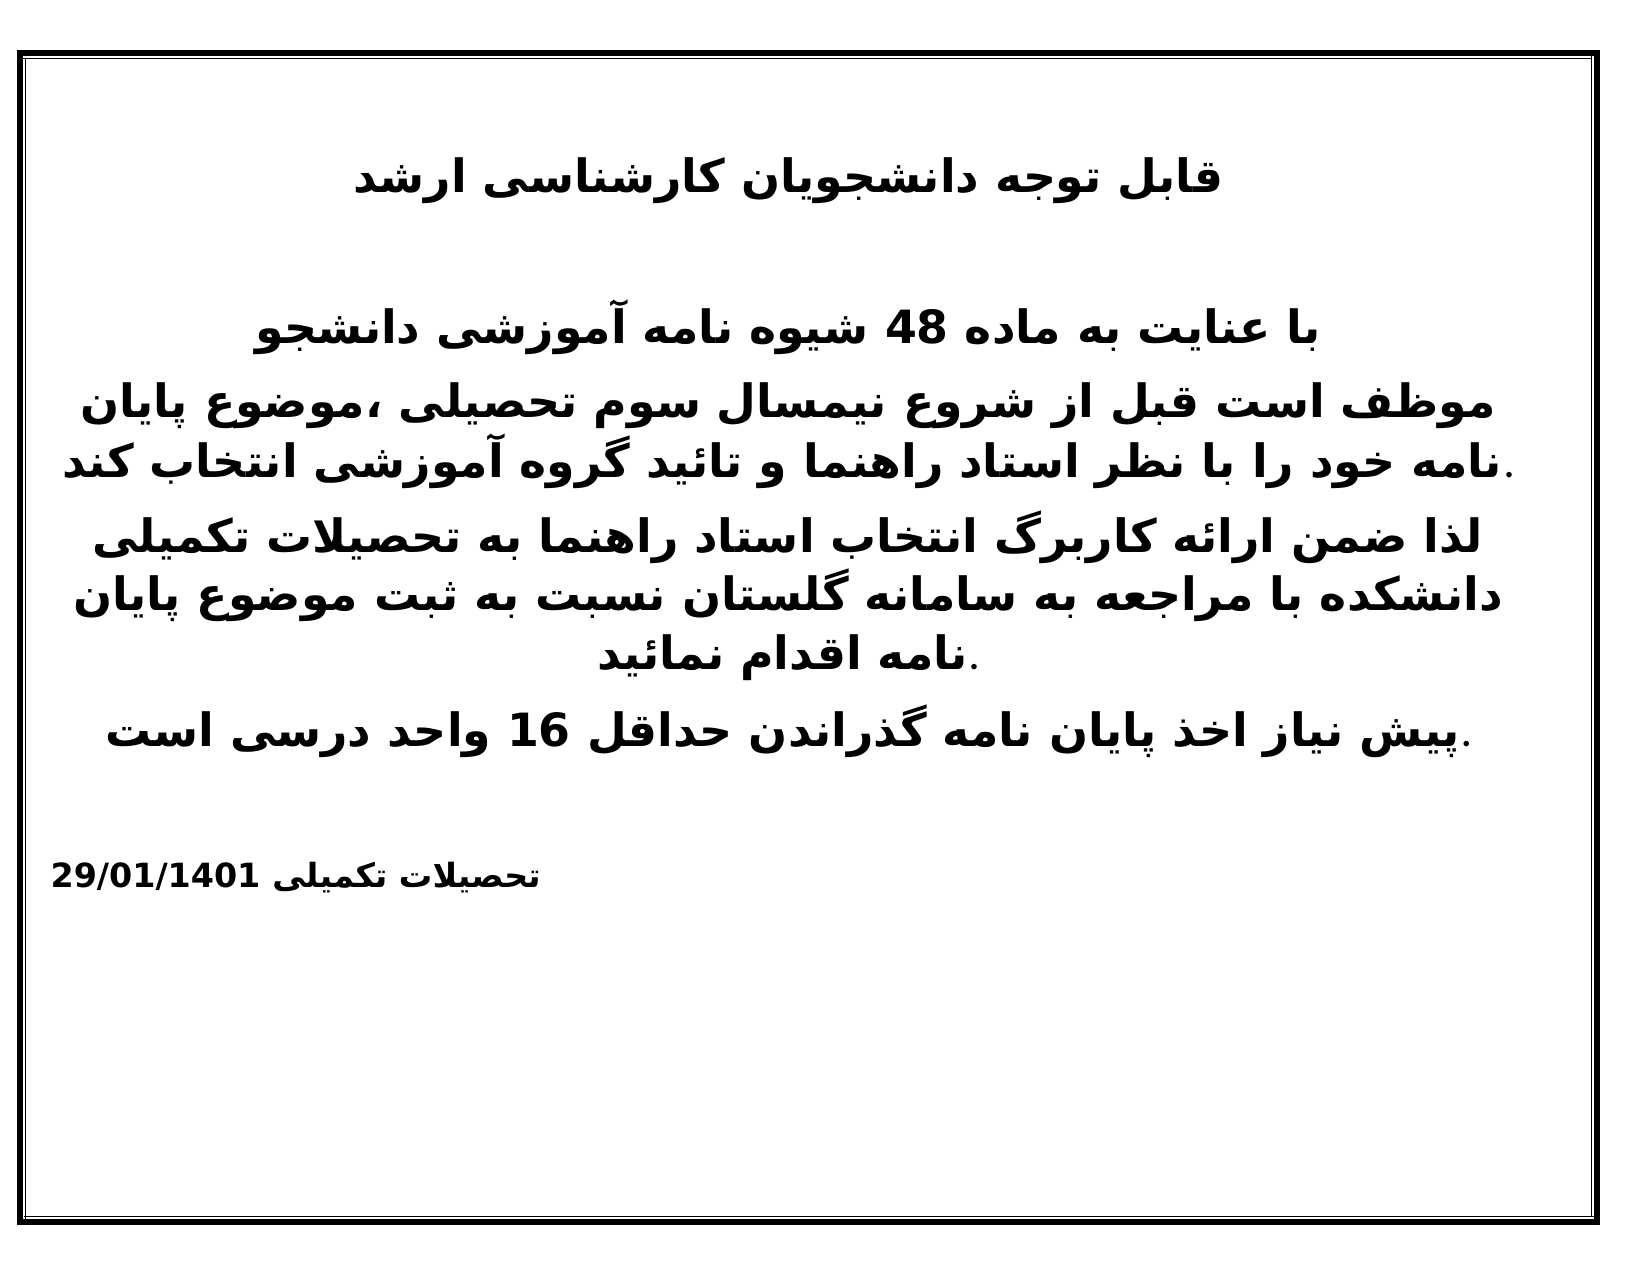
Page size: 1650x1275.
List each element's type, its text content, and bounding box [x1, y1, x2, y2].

text پیش نیاز اخذ پایان نامه گذراندن حداقل 16 واحد درسی است. [29, 702, 1547, 758]
text موظف است قبل از شروع نیمسال سوم تحصیلی ،موضوع پایان نامه خود را با نظر استاد راهنما و تائید گروه آموزشی انتخاب کند. [29, 375, 1547, 489]
text قابل توجه دانشجویان کارشناسی ارشد [29, 150, 1547, 203]
text با عنایت به ماده 48 شیوه نامه آموزشی دانشجو [29, 301, 1547, 354]
text لذا ضمن ارائه کاربرگ انتخاب استاد راهنما به تحصیلات تکمیلی دانشکده با مراجعه به سامانه گلستان نسبت به ثبت موضوع پایان نامه اقدام نمائید. [29, 510, 1547, 681]
text تحصیلات تکمیلی 29/01/1401 [29, 856, 561, 895]
